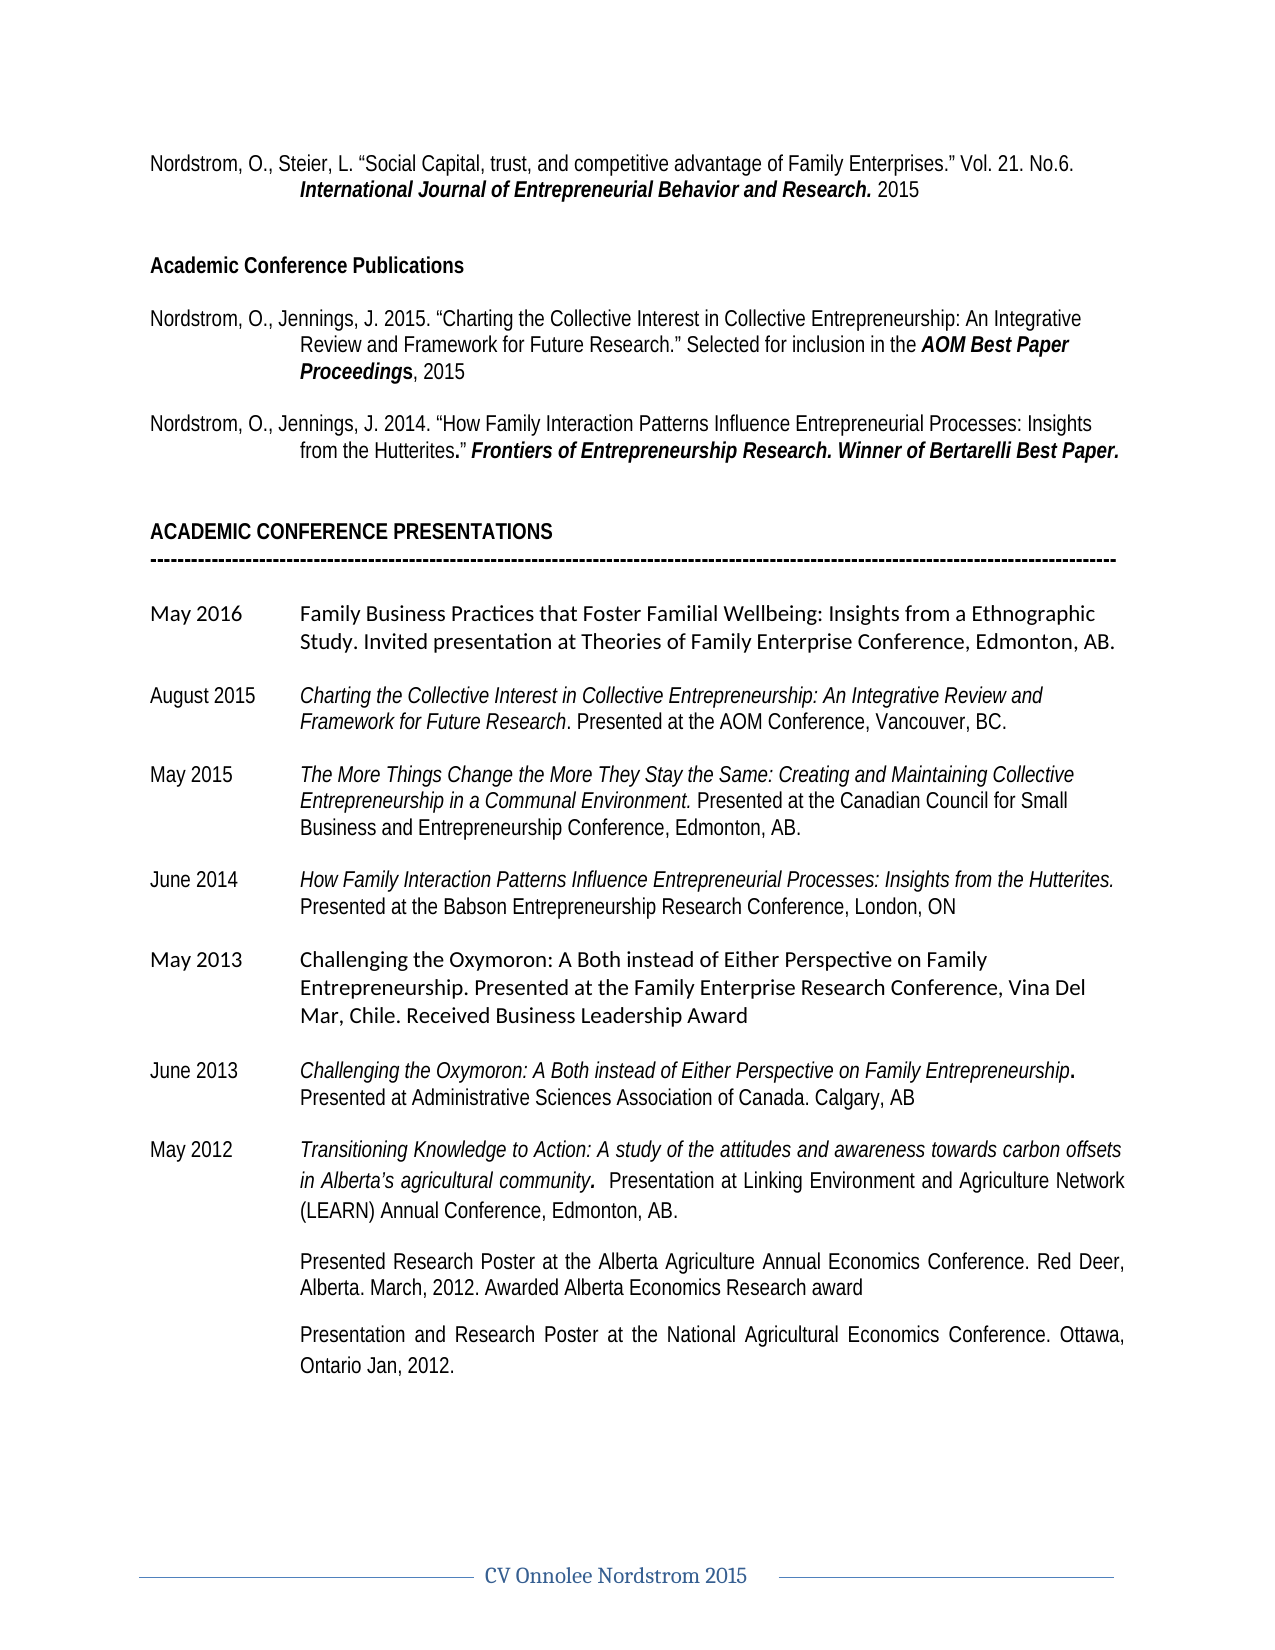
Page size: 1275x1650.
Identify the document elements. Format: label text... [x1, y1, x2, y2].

text Academic Conference Publications [150, 252, 1125, 278]
text Nordstrom, O., Steier, L. “Social Capital, trust, and competitive advantage of Family Enterprises.” Vol. 21. No.6. International Journal of Entrepreneurial Behavior and Research. 2015 [150, 150, 1125, 203]
text Nordstrom, O., Jennings, J. 2014. “How Family Interaction Patterns Influence Entrepreneurial Processes: Insights from the Hutterites.” Frontiers of Entrepreneurship Research. Winner of Bertarelli Best Paper. [150, 410, 1125, 463]
text ACADEMIC CONFERENCE PRESENTATIONS [150, 518, 1125, 544]
text ---------------------------------------------------------------------------------------------------------------------------------------------- [150, 544, 1125, 573]
text Nordstrom, O., Jennings, J. 2015. “Charting the Collective Interest in Collective Entrepreneurship: An Integrative Review and Framework for Future Research.” Selected for inclusion in the AOM Best Paper Proceedings, 2015 [150, 305, 1125, 384]
